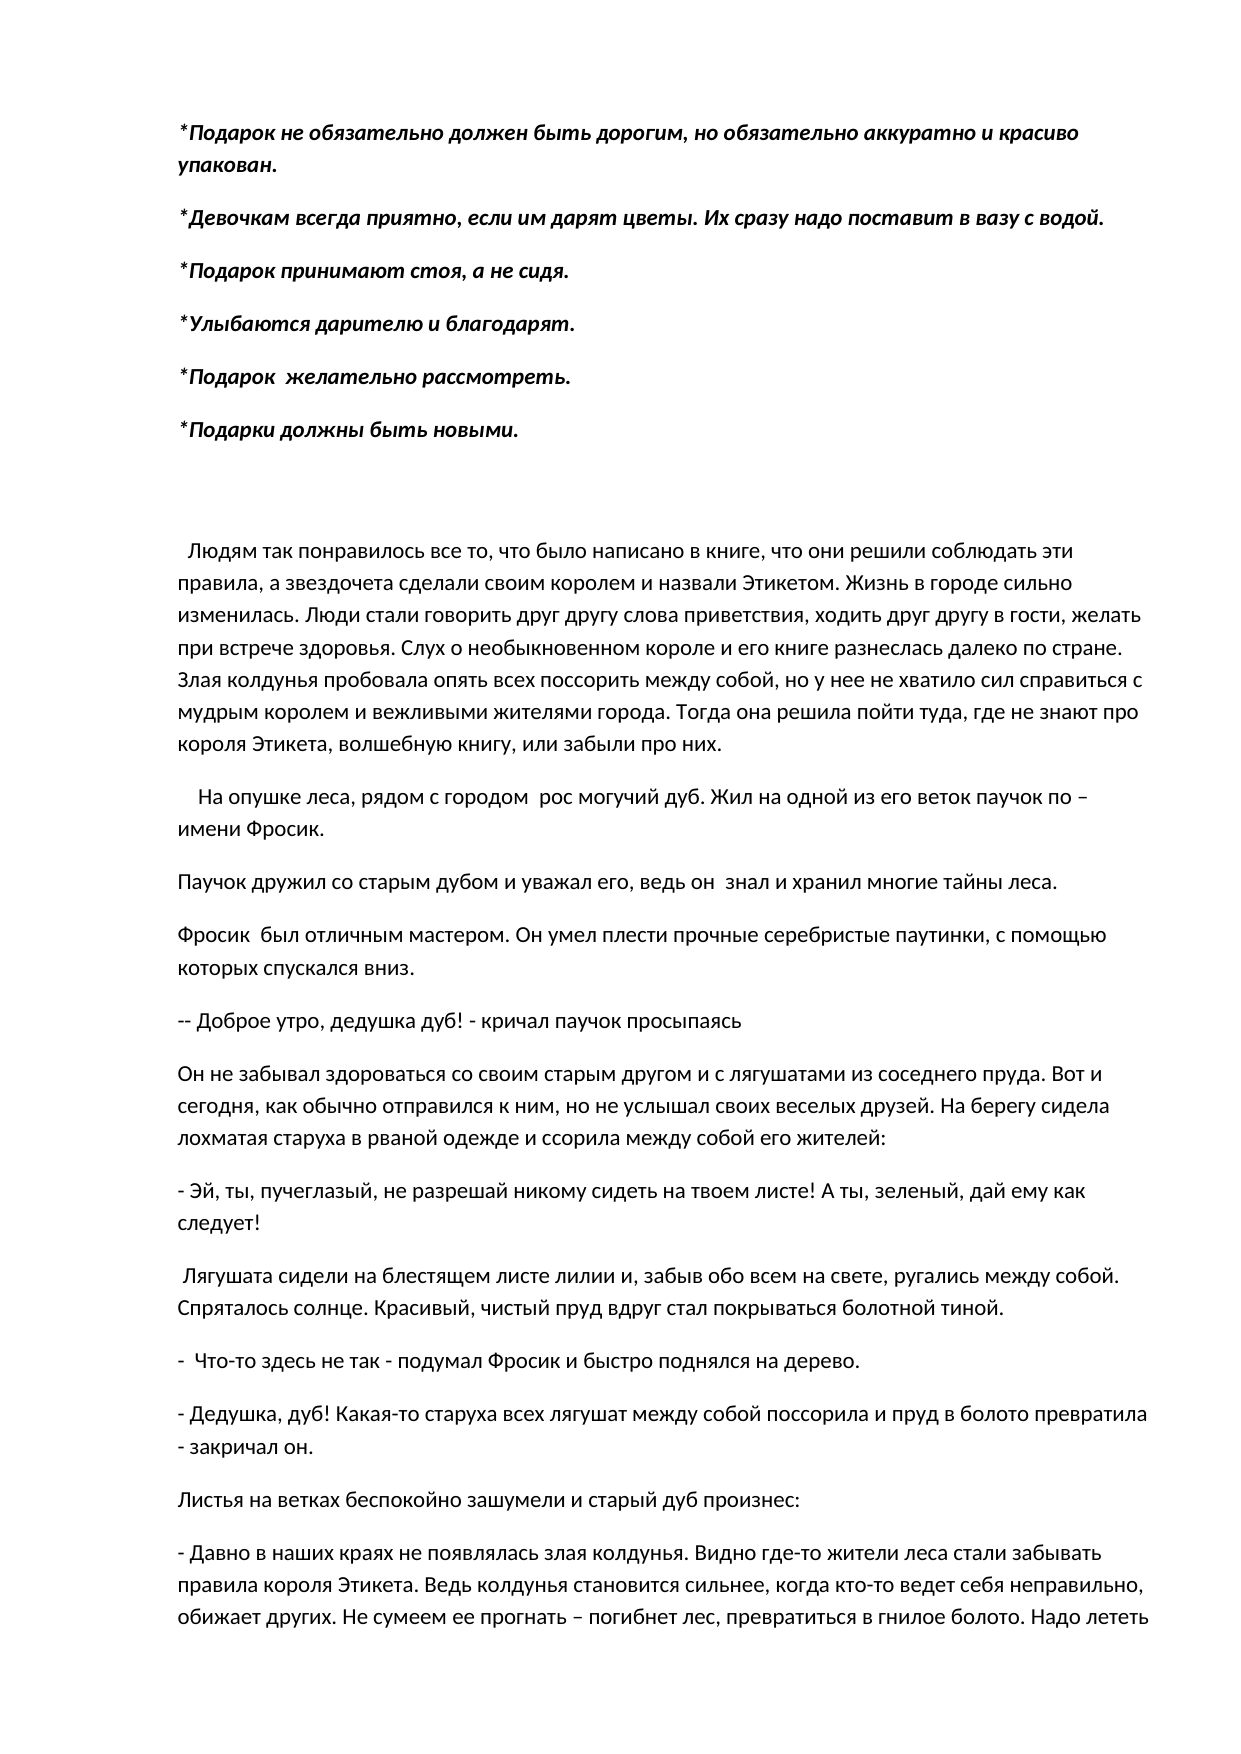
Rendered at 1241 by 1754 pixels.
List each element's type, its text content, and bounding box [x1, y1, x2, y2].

text -- Доброе утро, дедушка дуб! - кричал паучок просыпаясь [177, 1006, 1152, 1034]
text *Подарок желательно рассмотреть. [177, 362, 1152, 390]
text Паучок дружил со старым дубом и уважал его, ведь он знал и хранил многие тайны леса. [177, 867, 1152, 896]
text Он не забывал здороваться со своим старым другом и с лягушатами из соседнего пруда. Вот и сегодня, как обычно отправился к ним, но не услышал своих веселых друзей. На берегу сидела лохматая старуха в рваной одежде и ссорила между собой его жителей: [177, 1059, 1152, 1151]
text Лягушата сидели на блестящем листе лилии и, забыв обо всем на свете, ругались между собой. Спряталось солнце. Красивый, чистый пруд вдруг стал покрываться болотной тиной. [177, 1261, 1152, 1322]
text - Эй, ты, пучеглазый, не разрешай никому сидеть на твоем листе! А ты, зеленый, дай ему как следует! [177, 1176, 1152, 1236]
text *Улыбаются дарителю и благодарят. [177, 309, 1152, 337]
text На опушке леса, рядом с городом рос могучий дуб. Жил на одной из его веток паучок по – имени Фросик. [177, 782, 1152, 842]
text *Подарки должны быть новыми. [177, 415, 1152, 443]
text *Подарок принимают стоя, а не сидя. [177, 256, 1152, 284]
text - Что-то здесь не так - подумал Фросик и быстро поднялся на дерево. [177, 1347, 1152, 1374]
text Людям так понравилось все то, что было написано в книге, что они решили соблюдать эти правила, а звездочета сделали своим королем и назвали Этикетом. Жизнь в городе сильно изменилась. Люди стали говорить друг другу слова приветствия, ходить друг другу в гости, желать при встрече здоровья. Слух о необыкновенном короле и его книге разнеслась далеко по стране. Злая колдунья пробовала опять всех поссорить между собой, но у нее не хватило сил справиться с мудрым королем и вежливыми жителями города. Тогда она решила пойти туда, где не знают про короля Этикета, волшебную книгу, или забыли про них. [177, 536, 1152, 757]
text Фросик был отличным мастером. Он умел плести прочные серебристые паутинки, с помощью которых спускался вниз. [177, 921, 1152, 981]
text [177, 1538, 1152, 1630]
text *Девочкам всегда приятно, если им дарят цветы. Их сразу надо поставит в вазу с водой. [177, 203, 1152, 231]
text - Дедушка, дуб! Какая-то старуха всех лягушат между собой поссорила и пруд в болото превратила - закричал он. [177, 1399, 1152, 1460]
text *Подарок не обязательно должен быть дорогим, но обязательно аккуратно и красиво упакован. [177, 118, 1152, 178]
text Листья на ветках беспокойно зашумели и старый дуб произнес: [177, 1485, 1152, 1513]
